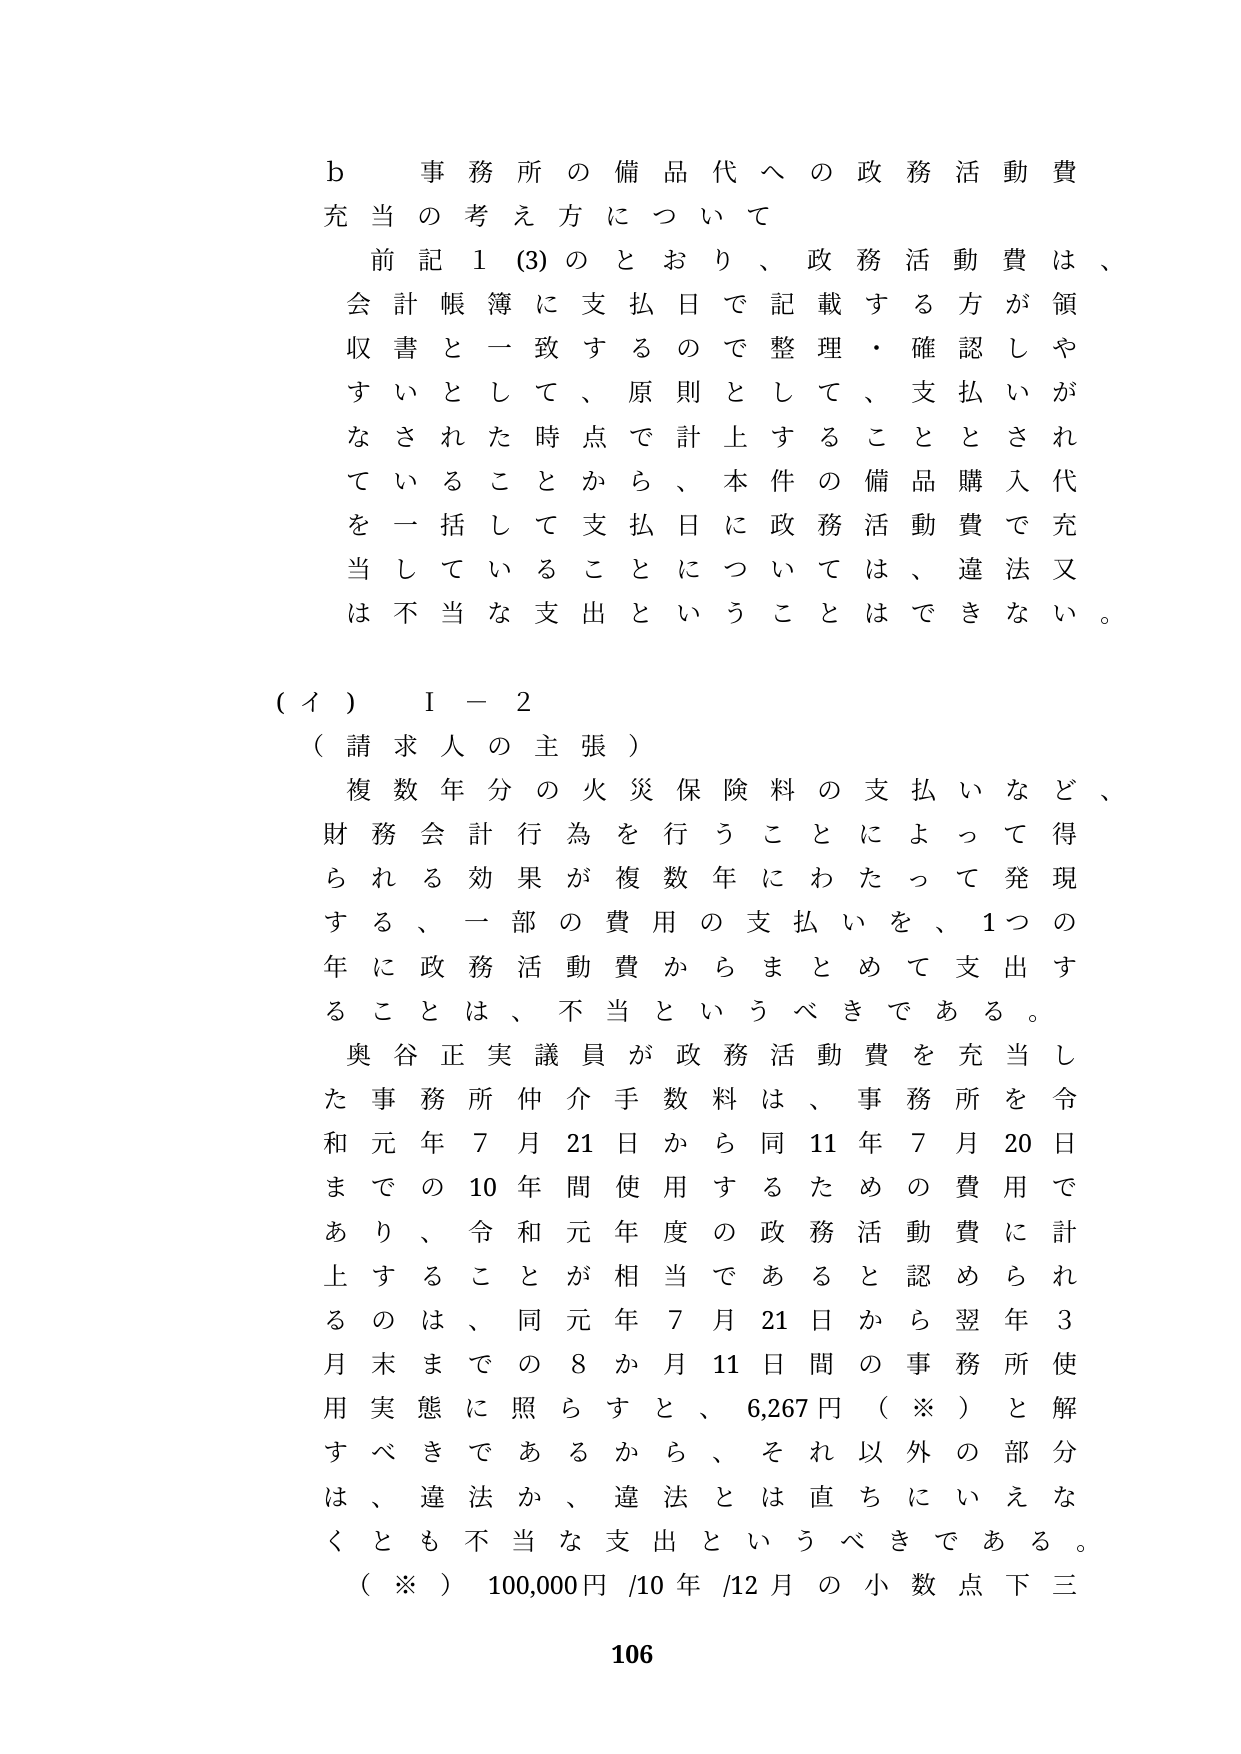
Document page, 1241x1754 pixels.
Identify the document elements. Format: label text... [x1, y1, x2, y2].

text 前記１(3)のとおり、政務活動費は、会計帳簿に支払日で記載する方が領収書と一致するので整理・確認しやすいとして、原則として、支払いがなされた時点で計上することとされていることから、本件の備品購入代を一括して支払日に政務活動費で充当していることについては、違法又は不当な支出ということはできない。 [323, 237, 1100, 634]
text (イ) Ｉ－２ [252, 678, 1100, 722]
text 奥谷正実議員が政務活動費を充当した事務所仲介手数料は、事務所を令和元年７月21日から同11年７月20日までの10年間使用するための費用であり、令和元年度の政務活動費に計上することが相当であると認められるのは、同元年７月21日から翌年３月末までの８か月11日間の事務所使用実態に照らすと、6,267円（※）と解すべきであるから、それ以外の部分は、違法か、違法とは直ちにいえなくとも不当な支出というべきである。 [300, 1032, 1100, 1562]
text 複数年分の火災保険料の支払いなど、財務会計行為を行うことによって得られる効果が複数年にわたって発現する、一部の費用の支払いを、1つの年に政務活動費からまとめて支出することは、不当というべきである。 [300, 767, 1100, 1032]
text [323, 1562, 1100, 1606]
text （請求人の主張） [276, 722, 1100, 767]
text ｂ 事務所の備品代への政務活動費充当の考え方について [300, 148, 1100, 237]
